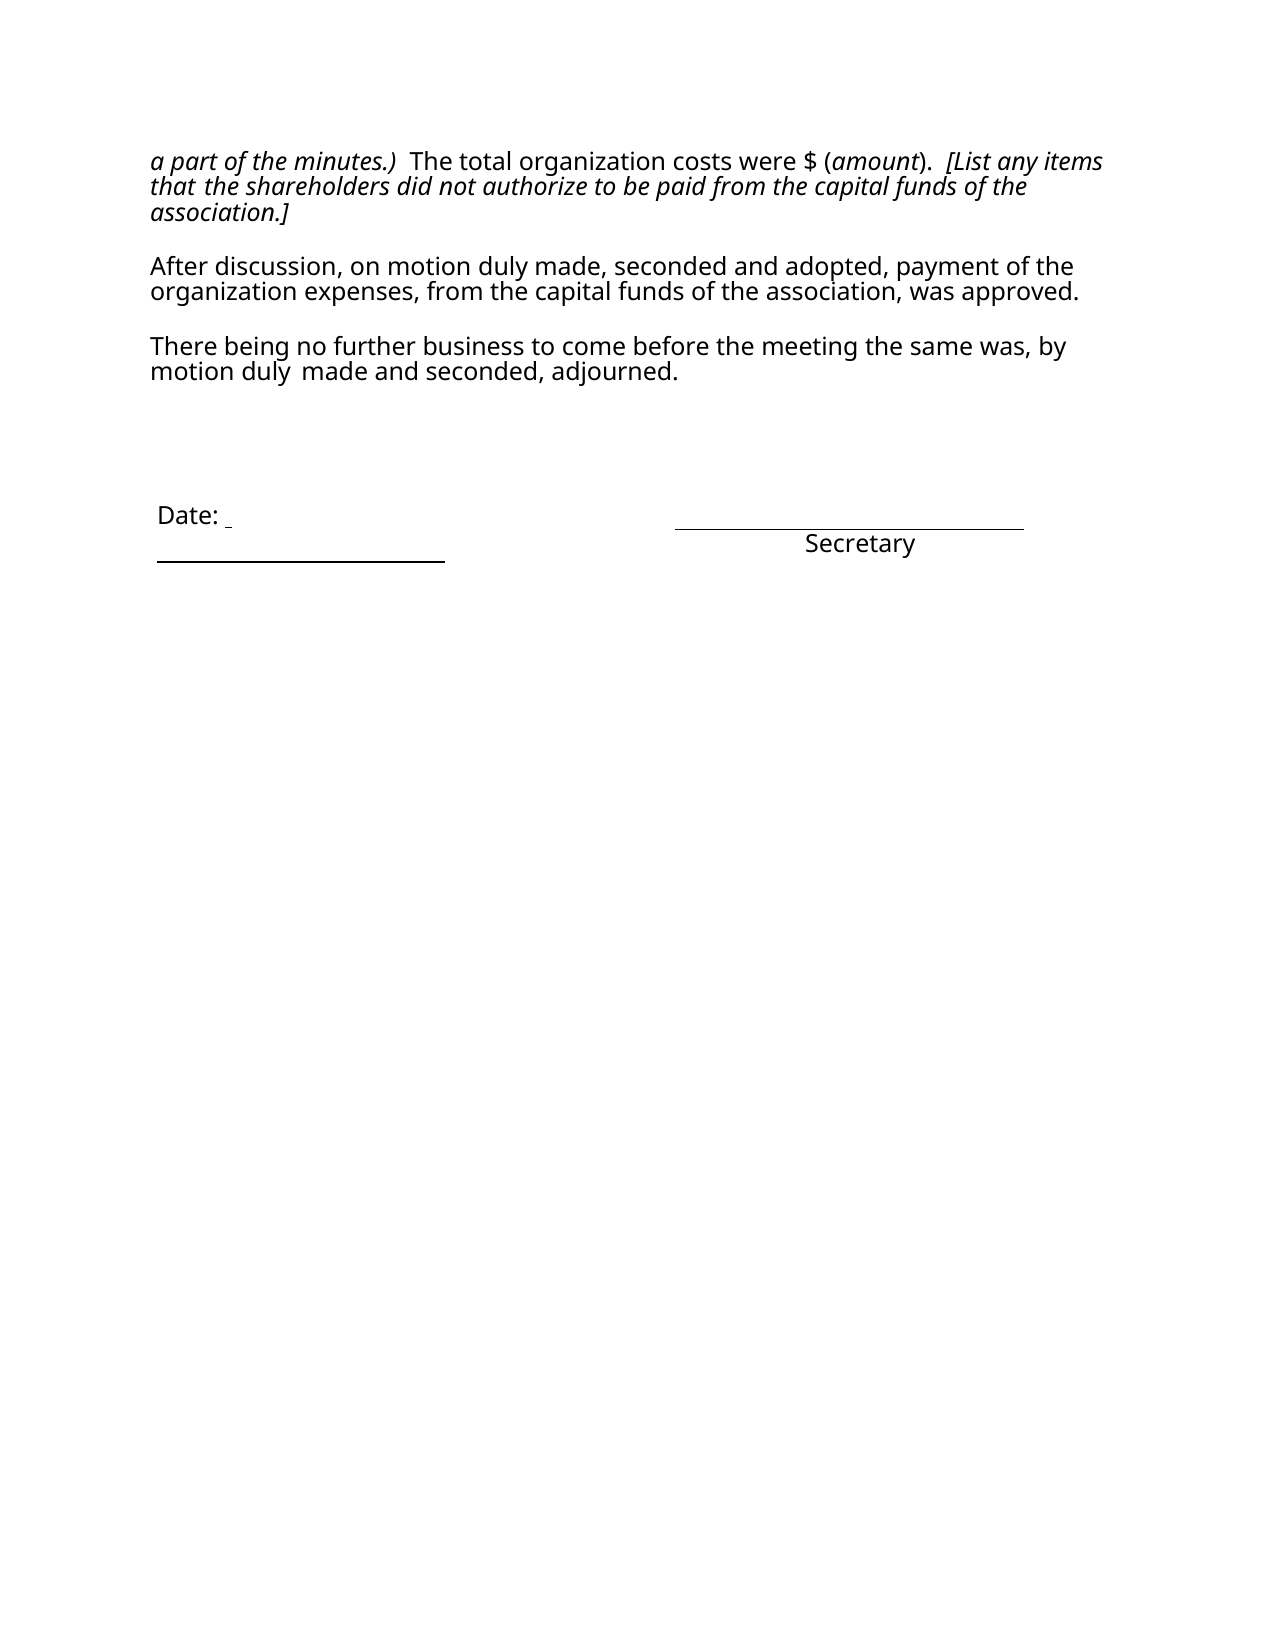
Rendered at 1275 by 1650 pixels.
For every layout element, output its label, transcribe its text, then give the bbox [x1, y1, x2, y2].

text There being no further business to come before the meeting the same was, by motion duly made and seconded, adjourned. [150, 335, 1118, 386]
text Date: [157, 498, 445, 561]
text a part of the minutes.) The total organization costs were $ (amount). [List any items that the shareholders did not authorize to be paid from the capital funds of the association.] [150, 150, 1118, 226]
text Secretary [805, 526, 1125, 559]
text After discussion, on motion duly made, seconded and adopted, payment of the organization expenses, from the capital funds of the association, was approved. [150, 255, 1118, 306]
